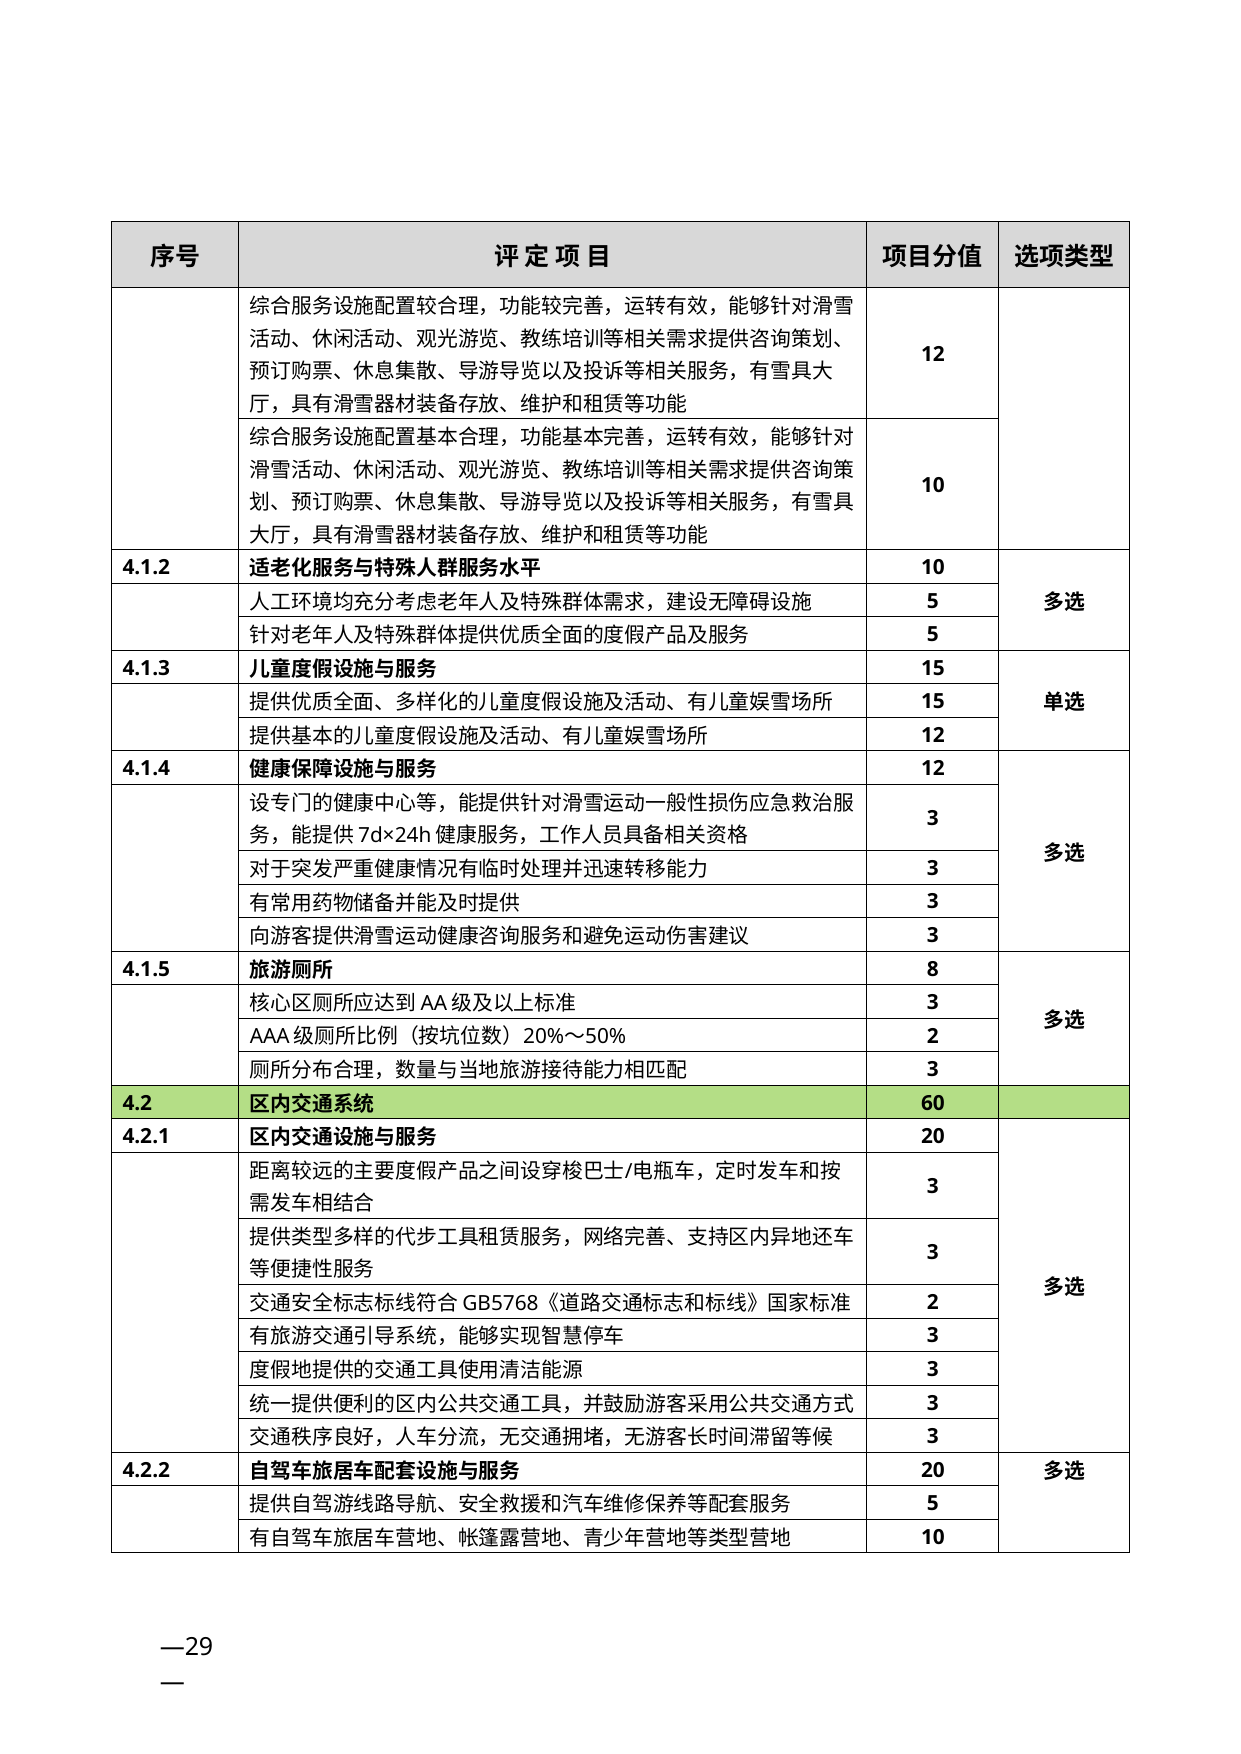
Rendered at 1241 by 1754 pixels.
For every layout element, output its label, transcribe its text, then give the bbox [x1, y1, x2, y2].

table_cell 提供自驾游线路导航、安全救援和汽车维修保养等配套服务 [239, 1486, 866, 1519]
table_cell 4.2.1 [112, 1119, 238, 1152]
table_header 评 定 项 目 [239, 222, 866, 287]
table_cell 儿童度假设施与服务 [239, 651, 866, 683]
table_cell 5 [867, 1486, 998, 1519]
table_cell 多选 [999, 751, 1129, 951]
table_cell 3 [867, 918, 998, 951]
table_cell 15 [867, 684, 998, 717]
table_cell 5 [867, 584, 998, 616]
table_cell 综合服务设施配置较合理，功能较完善，运转有效，能够针对滑雪活动、休闲活动、观光游览、教练培训等相关需求提供咨询策划、预订购票、休息集散、导游导览以及投诉等相关服务，有雪具大厅，具有滑雪器材装备存放、维护和租赁等功能 [239, 288, 866, 418]
table_cell 3 [867, 1419, 998, 1452]
table_cell 4.1.5 [112, 952, 238, 984]
table_cell [112, 288, 238, 549]
table_cell 60 [867, 1086, 998, 1118]
table_cell 提供优质全面、多样化的儿童度假设施及活动、有儿童娱雪场所 [239, 684, 866, 717]
table_cell [112, 584, 238, 650]
table_cell [112, 684, 238, 750]
table_cell 4.2.2 [112, 1453, 238, 1485]
table_cell [112, 1153, 238, 1452]
table_cell 3 [867, 1352, 998, 1384]
table_cell 3 [867, 1386, 998, 1418]
table_cell 针对老年人及特殊群体提供优质全面的度假产品及服务 [239, 617, 866, 650]
table_cell 3 [867, 885, 998, 917]
table_cell 12 [867, 751, 998, 784]
table_cell 12 [867, 288, 998, 418]
table_cell 提供类型多样的代步工具租赁服务，网络完善、支持区内异地还车等便捷性服务 [239, 1219, 866, 1284]
table_cell AAA级厕所比例（按坑位数）20%～50% [239, 1019, 866, 1051]
table_cell 4.1.4 [112, 751, 238, 784]
table_cell 2 [867, 1285, 998, 1317]
table_cell 4.2 [112, 1086, 238, 1118]
table_cell 3 [867, 1153, 998, 1218]
table_cell 8 [867, 952, 998, 984]
table_cell [999, 1086, 1129, 1118]
table_cell 4.1.3 [112, 651, 238, 683]
table_cell 适老化服务与特殊人群服务水平 [239, 550, 866, 583]
table_cell 有常用药物储备并能及时提供 [239, 885, 866, 917]
table_cell 10 [867, 550, 998, 583]
table_cell 12 [867, 718, 998, 750]
table_cell 3 [867, 985, 998, 1018]
table_cell 多选 [999, 952, 1129, 1085]
table_cell 交通安全标志标线符合GB5768《道路交通标志和标线》国家标准 [239, 1285, 866, 1317]
table_header 选项类型 [999, 222, 1129, 287]
table_cell 15 [867, 651, 998, 683]
table_cell 10 [867, 1520, 998, 1552]
table_cell 3 [867, 851, 998, 883]
table_cell 区内交通系统 [239, 1086, 866, 1118]
table_cell 3 [867, 1319, 998, 1351]
table_cell 向游客提供滑雪运动健康咨询服务和避免运动伤害建议 [239, 918, 866, 951]
table_cell 核心区厕所应达到AA级及以上标准 [239, 985, 866, 1018]
table_cell 提供基本的儿童度假设施及活动、有儿童娱雪场所 [239, 718, 866, 750]
table_cell 多选 [999, 550, 1129, 650]
table_cell 20 [867, 1453, 998, 1485]
table_cell 健康保障设施与服务 [239, 751, 866, 784]
table_cell 距离较远的主要度假产品之间设穿梭巴士/电瓶车，定时发车和按需发车相结合 [239, 1153, 866, 1218]
table_cell [112, 785, 238, 951]
table_cell 厕所分布合理，数量与当地旅游接待能力相匹配 [239, 1052, 866, 1085]
table_cell [112, 985, 238, 1085]
table_cell 2 [867, 1019, 998, 1051]
table_cell 3 [867, 1219, 998, 1284]
table_header 序号 [112, 222, 238, 287]
table_cell 度假地提供的交通工具使用清洁能源 [239, 1352, 866, 1384]
table_cell 20 [867, 1119, 998, 1152]
table_cell 区内交通设施与服务 [239, 1119, 866, 1152]
table_cell 自驾车旅居车配套设施与服务 [239, 1453, 866, 1485]
table_header 项目分值 [867, 222, 998, 287]
table_cell 5 [867, 617, 998, 650]
table_cell 多选 [999, 1119, 1129, 1452]
table_cell 单选 [999, 651, 1129, 750]
table_cell 统一提供便利的区内公共交通工具，并鼓励游客采用公共交通方式 [239, 1386, 866, 1418]
table_cell 4.1.2 [112, 550, 238, 583]
table_cell 3 [867, 1052, 998, 1085]
table_cell 综合服务设施配置基本合理，功能基本完善，运转有效，能够针对滑雪活动、休闲活动、观光游览、教练培训等相关需求提供咨询策划、预订购票、休息集散、导游导览以及投诉等相关服务，有雪具大厅，具有滑雪器材装备存放、维护和租赁等功能 [239, 419, 866, 549]
table_cell 多选 [999, 1453, 1129, 1552]
table_cell 旅游厕所 [239, 952, 866, 984]
table_cell 设专门的健康中心等，能提供针对滑雪运动一般性损伤应急救治服务，能提供7d×24h健康服务，工作人员具备相关资格 [239, 785, 866, 850]
table_cell 10 [867, 419, 998, 549]
table_cell 有旅游交通引导系统，能够实现智慧停车 [239, 1319, 866, 1351]
table_cell 交通秩序良好，人车分流，无交通拥堵，无游客长时间滞留等候 [239, 1419, 866, 1452]
table_cell [112, 1486, 238, 1552]
table_cell 人工环境均充分考虑老年人及特殊群体需求，建设无障碍设施 [239, 584, 866, 616]
table_cell 对于突发严重健康情况有临时处理并迅速转移能力 [239, 851, 866, 883]
table_cell 有自驾车旅居车营地、帐篷露营地、青少年营地等类型营地 [239, 1520, 866, 1552]
table_cell 3 [867, 785, 998, 850]
